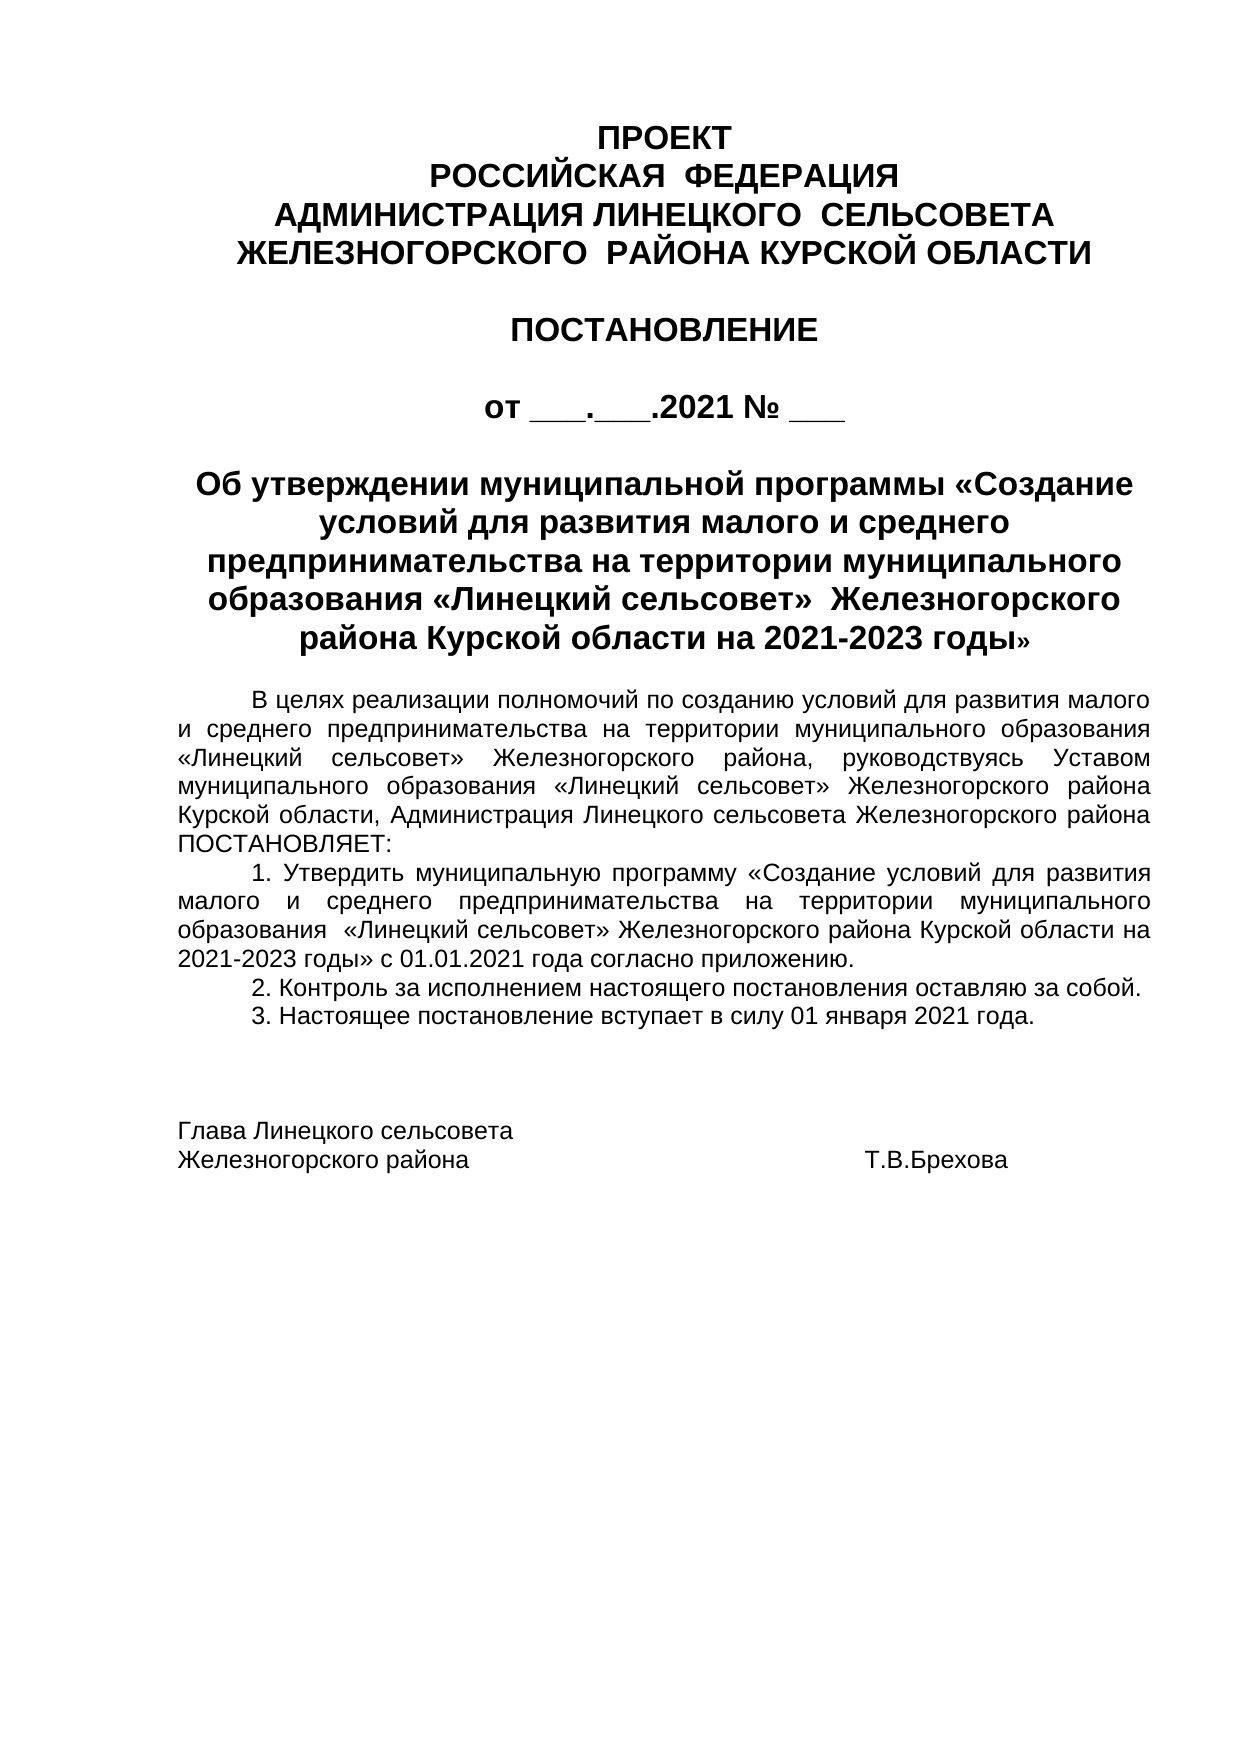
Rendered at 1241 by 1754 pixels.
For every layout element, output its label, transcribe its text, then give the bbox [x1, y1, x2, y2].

text Железногорского района Т.В.Брехова [177, 1145, 1152, 1174]
text Об утверждении муниципальной программы «Создание условий для развития малого и среднего предпринимательства на территории муниципального образования «Линецкий сельсовет» Железногорского района Курской области на 2021-2023 годы» [177, 464, 1152, 656]
text ЖЕЛЕЗНОГОРСКОГО РАЙОНА КУРСКОЙ ОБЛАСТИ [177, 233, 1152, 272]
text 2. Контроль за исполнением настоящего постановления оставляю за собой. [177, 972, 1152, 1001]
text Глава Линецкого сельсовета [177, 1116, 1152, 1145]
text АДМИНИСТРАЦИЯ ЛИНЕЦКОГО СЕЛЬСОВЕТА [177, 195, 1152, 233]
text В целях реализации полномочий по созданию условий для развития малого и среднего предпринимательства на территории муниципального образования «Линецкий сельсовет» Железногорского района, руководствуясь Уставом муниципального образования «Линецкий сельсовет» Железногорского района Курской области, Администрация Линецкого сельсовета Железногорского района постановляЕТ: [177, 685, 1152, 857]
text ПРОЕКТ [177, 118, 1152, 157]
text РОССИЙСКАЯ ФЕДЕРАЦИЯ [177, 157, 1152, 195]
text 1. Утвердить муниципальную программу «Создание условий для развития малого и среднего предпринимательства на территории муниципального образования «Линецкий сельсовет» Железногорского района Курской области на 2021-2023 годы» с 01.01.2021 года согласно приложению. [177, 857, 1152, 972]
text 3. Настоящее постановление вступает в силу 01 января 2021 года. [177, 1001, 1152, 1030]
text ПОСТАНОВЛЕНИЕ [177, 310, 1152, 349]
text от ___.___.2021 № ___ [177, 387, 1152, 426]
